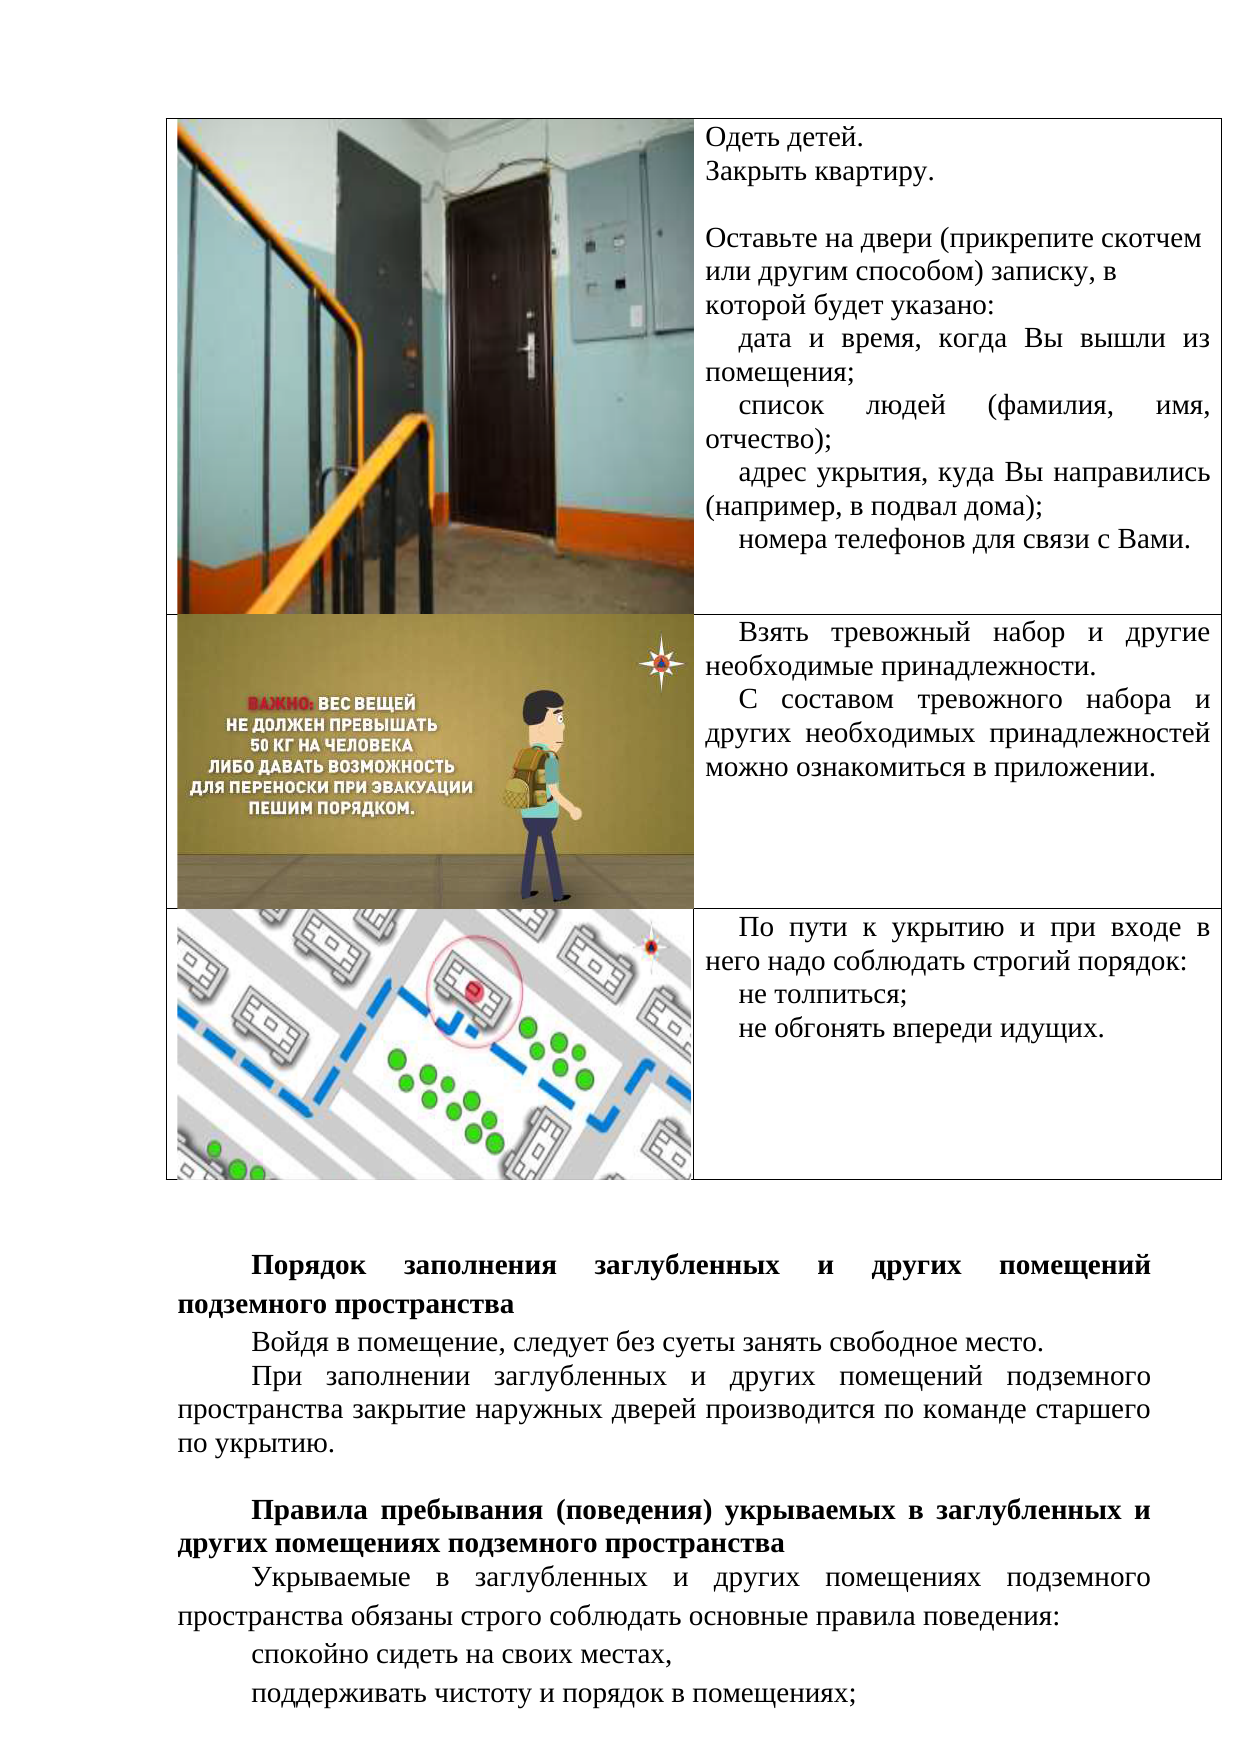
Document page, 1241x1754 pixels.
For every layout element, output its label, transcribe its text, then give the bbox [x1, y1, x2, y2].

table_cell По пути к укрытию и при входе в него надо соблюдать строгий порядок: не толпиться; не обгонять впереди идущих. [694, 909, 1221, 1179]
text Порядок заполнения заглубленных и других помещений подземного пространства [177, 1247, 1152, 1319]
table_cell [167, 909, 177, 1179]
text Укрываемые в заглубленных и других помещениях подземного пространства обязаны строго соблюдать основные правила поведения: [177, 1559, 1152, 1631]
text спокойно сидеть на своих местах, [177, 1636, 1152, 1670]
table_cell [167, 615, 177, 908]
text Войдя в помещение, следует без суеты занять свободное место. [177, 1324, 1152, 1358]
text Правила пребывания (поведения) укрываемых в заглубленных и других помещениях подземного пространства [177, 1492, 1152, 1559]
table_cell Одеть детей. Закрыть квартиру. Оставьте на двери (прикрепите скотчем или другим способом) записку, в которой будет указано: дата и время, когда Вы вышли из помещения; список людей (фамилия, имя, отчество); адрес укрытия, куда Вы направились (например, в подвал дома); номера телефонов для связи с Вами. [694, 119, 1221, 613]
text При заполнении заглубленных и других помещений подземного пространства закрытие наружных дверей производится по команде старшего по укрытию. [177, 1358, 1152, 1458]
text поддерживать чистоту и порядок в помещениях; [177, 1675, 1152, 1708]
table_cell [167, 119, 177, 613]
table_cell Взять тревожный набор и другие необходимые принадлежности. С составом тревожного набора и других необходимых принадлежностей можно ознакомиться в приложении. [694, 615, 1221, 908]
